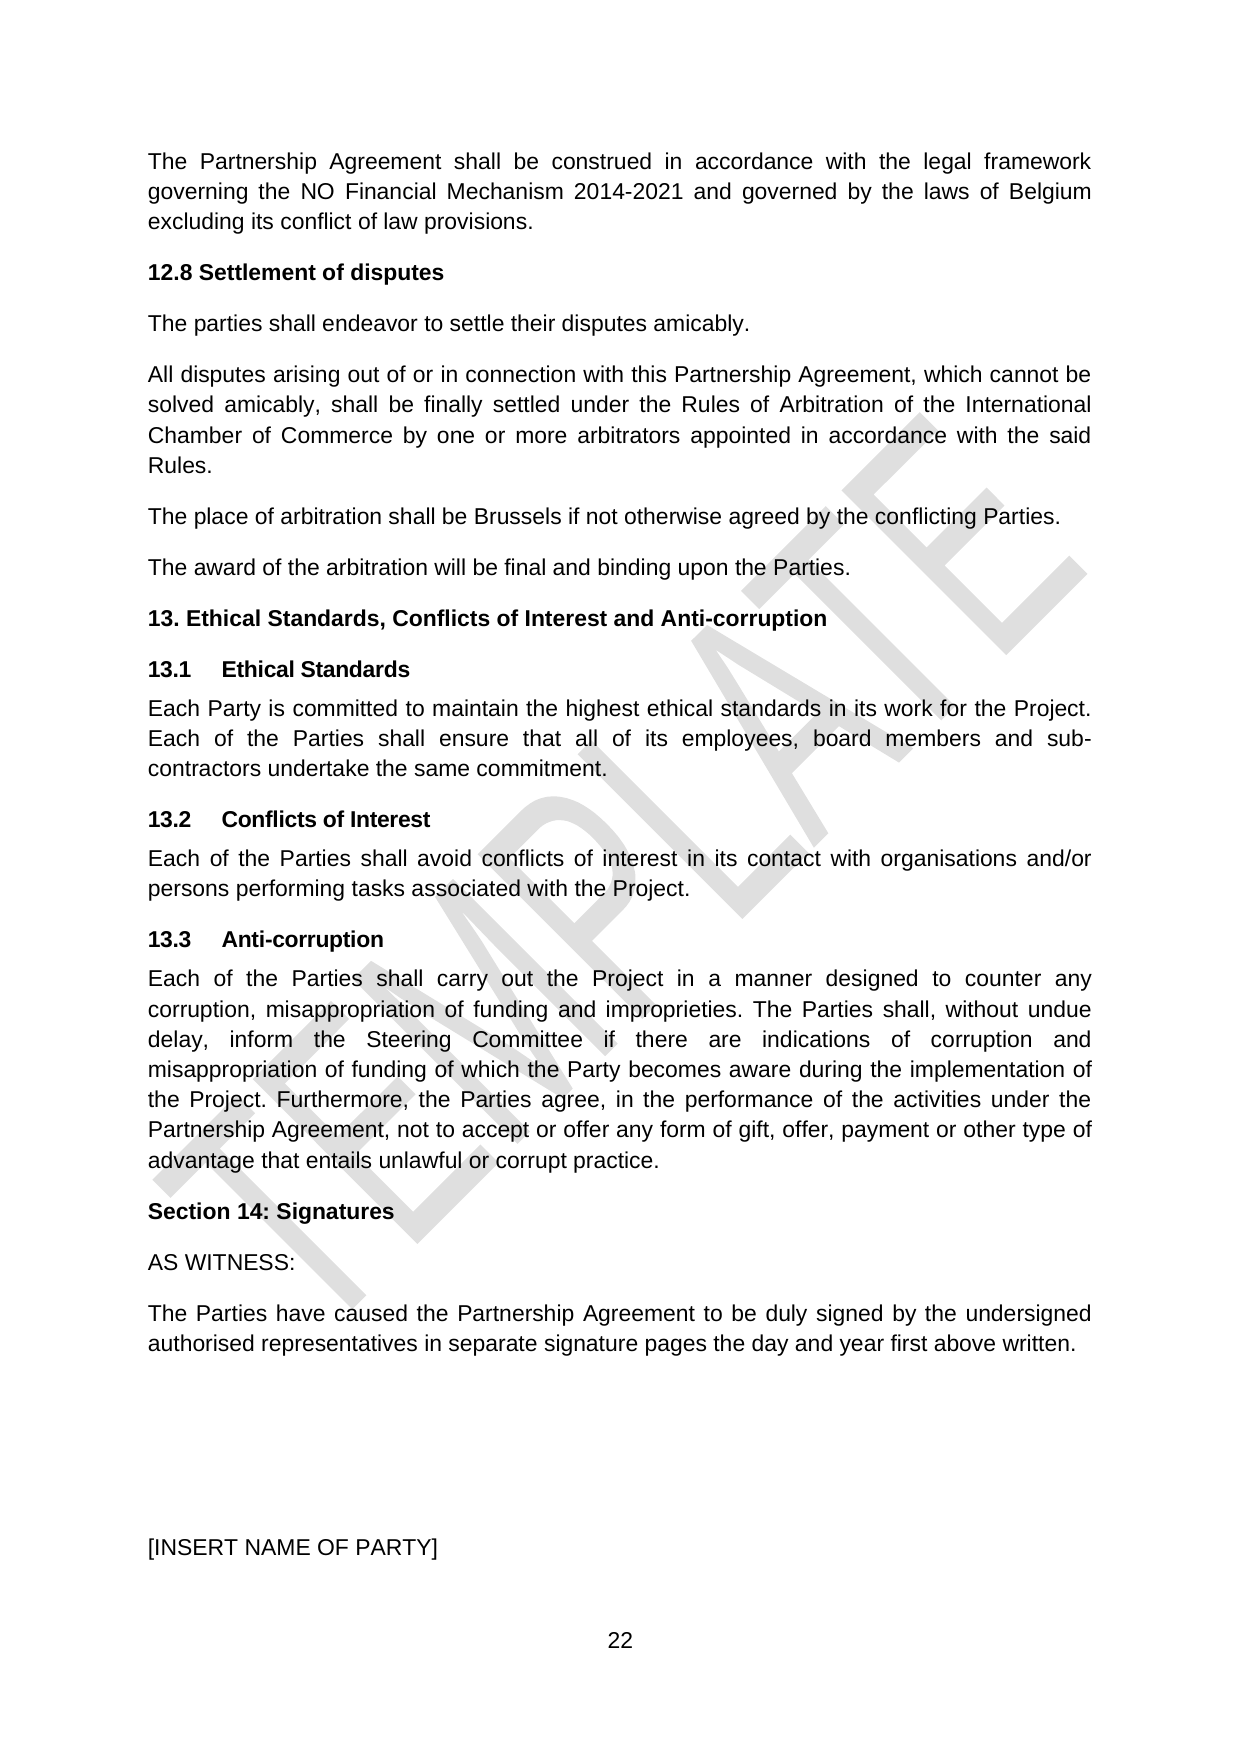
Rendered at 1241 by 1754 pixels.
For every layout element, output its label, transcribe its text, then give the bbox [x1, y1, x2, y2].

text Each of the Parties shall avoid conflicts of interest in its contact with organisations and/or persons performing tasks associated with the Project. [148, 845, 1092, 902]
text The place of arbitration shall be Brussels if not otherwise agreed by the conflicting Parties. [148, 503, 1092, 529]
text All disputes arising out of or in connection with this Partnership Agreement, which cannot be solved amicably, shall be finally settled under the Rules of Arbitration of the International Chamber of Commerce by one or more arbitrators appointed in accordance with the said Rules. [148, 361, 1092, 478]
subtitle 13.3 Anti-corruption [148, 926, 1092, 953]
text AS WITNESS: [148, 1249, 1092, 1275]
text The award of the arbitration will be final and binding upon the Parties. [148, 554, 1092, 580]
text 12.8 Settlement of disputes [148, 259, 1092, 286]
subtitle 13.2 Conflicts of Interest [148, 806, 1092, 833]
text 13. Ethical Standards, Conflicts of Interest and Anti-corruption [148, 605, 1092, 631]
subtitle 13.1 Ethical Standards [148, 656, 1092, 682]
list The Partnership Agreement shall be construed in accordance with the legal framework governing the NO Financial Mechanism 2014-2021 and governed by the laws of Belgium excluding its conflict of law provisions. [148, 148, 1092, 234]
text The Parties have caused the Partnership Agreement to be duly signed by the undersigned authorised representatives in separate signature pages the day and year first above written. [148, 1300, 1092, 1356]
text [INSERT NAME OF PARTY] [148, 1534, 1092, 1560]
text Each Party is committed to maintain the highest ethical standards in its work for the Project. Each of the Parties shall ensure that all of its employees, board members and sub-contractors undertake the same commitment. [148, 695, 1092, 782]
text Each of the Parties shall carry out the Project in a manner designed to counter any corruption, misappropriation of funding and improprieties. The Parties shall, without undue delay, inform the Steering Committee if there are indications of corruption and misappropriation of funding of which the Party becomes aware during the implementation of the Project. Furthermore, the Parties agree, in the performance of the activities under the Partnership Agreement, not to accept or offer any form of gift, offer, payment or other type of advantage that entails unlawful or corrupt practice. [148, 965, 1092, 1173]
text The parties shall endeavor to settle their disputes amicably. [148, 310, 1092, 337]
text Section 14: Signatures [148, 1198, 1092, 1224]
